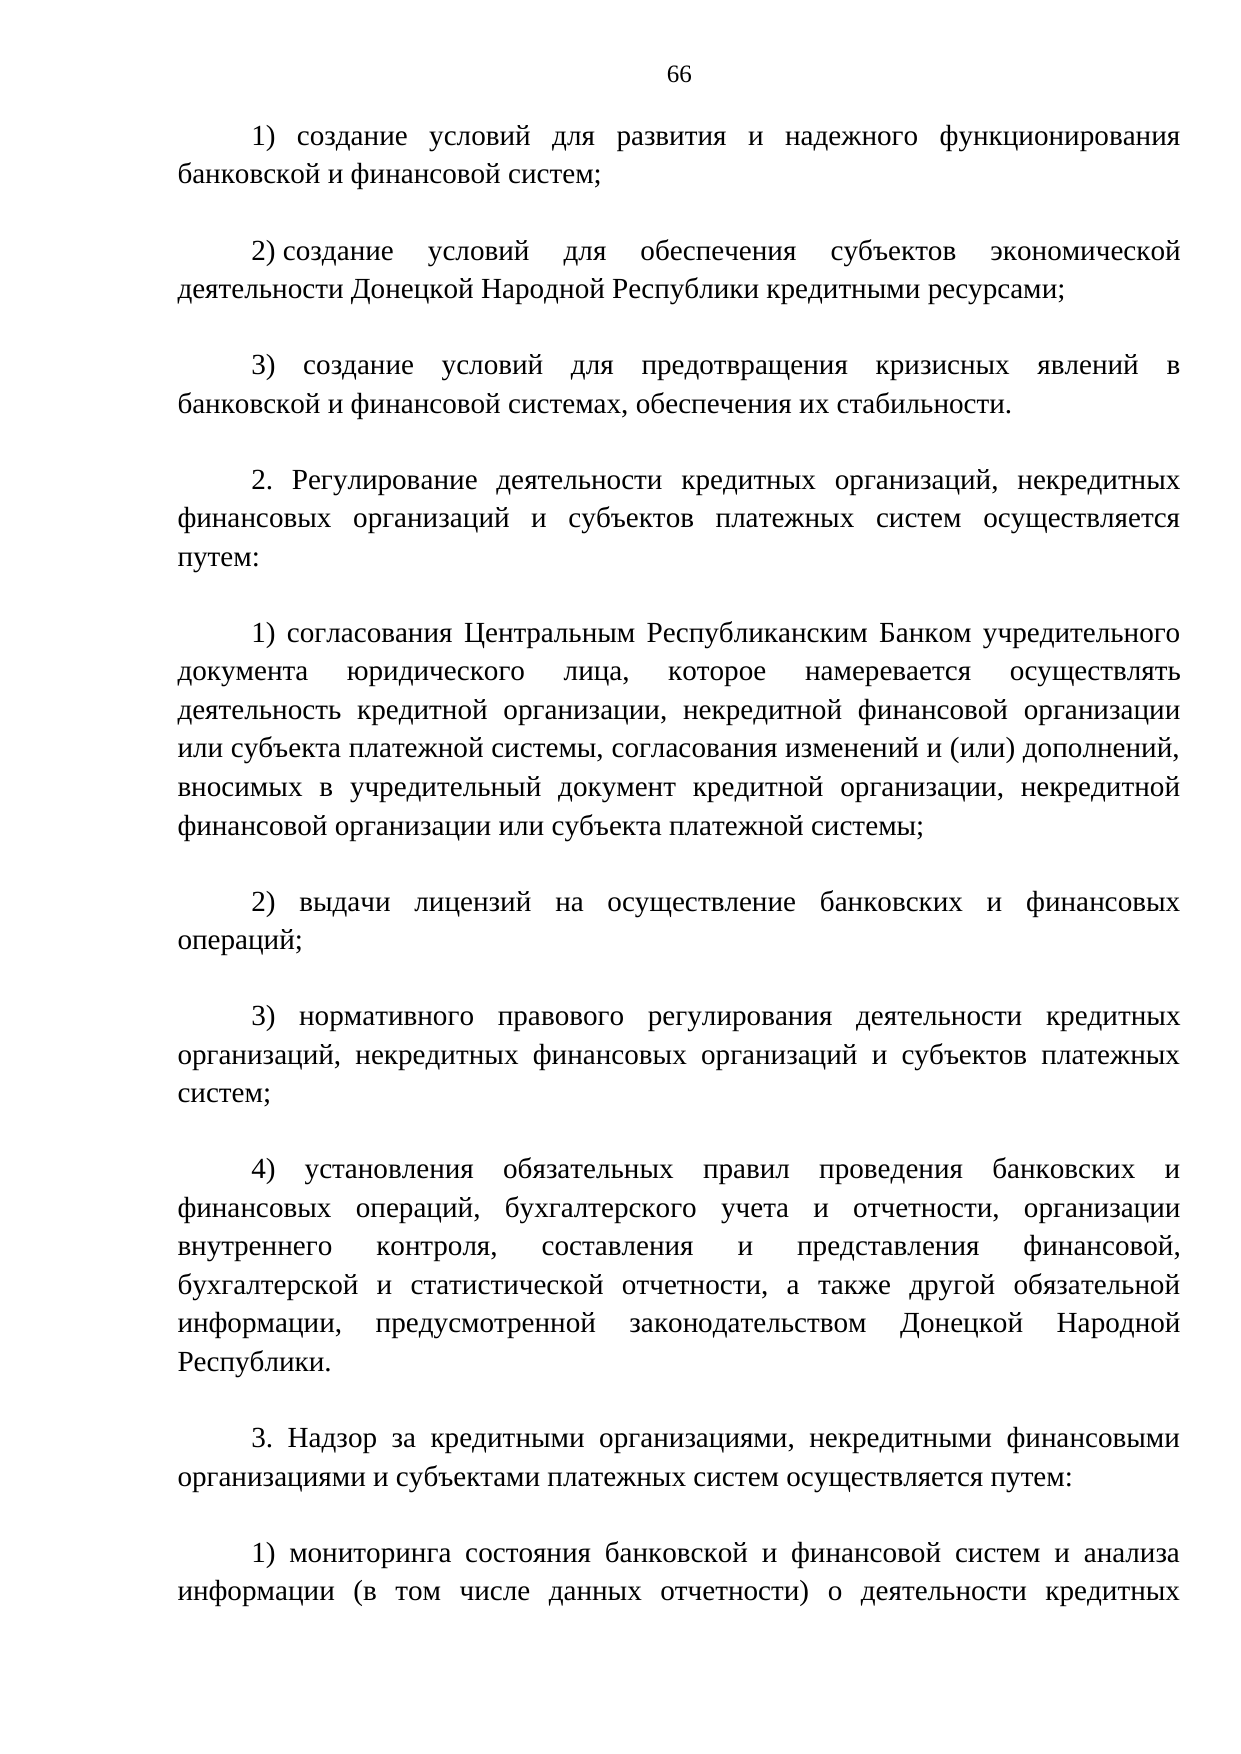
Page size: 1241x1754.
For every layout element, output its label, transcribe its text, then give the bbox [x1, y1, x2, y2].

text 3) создание условий для предотвращения кризисных явлений в банковской и финансовой системах, обеспечения их стабильности. [177, 347, 1181, 419]
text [177, 1535, 1181, 1607]
text 1) согласования Центральным Республиканским Банком учредительного документа юридического лица, которое намеревается осуществлять деятельность кредитной организации, некредитной финансовой организации или субъекта платежной системы, согласования изменений и (или) дополнений, вносимых в учредительный документ кредитной организации, некредитной финансовой организации или субъекта платежной системы; [177, 615, 1181, 841]
text 3. Надзор за кредитными организациями, некредитными финансовыми организациями и субъектами платежных систем осуществляется путем: [177, 1420, 1181, 1492]
text 2. Регулирование деятельности кредитных организаций, некредитных финансовых организаций и субъектов платежных систем осуществляется путем: [177, 462, 1181, 572]
text 2) создание условий для обеспечения субъектов экономической деятельности Донецкой Народной Республики кредитными ресурсами; [177, 233, 1181, 305]
text 2) выдачи лицензий на осуществление банковских и финансовых операций; [177, 884, 1181, 956]
text 3) нормативного правового регулирования деятельности кредитных организаций, некредитных финансовых организаций и субъектов платежных систем; [177, 998, 1181, 1109]
text 4) установления обязательных правил проведения банковских и финансовых операций, бухгалтерского учета и отчетности, организации внутреннего контроля, составления и представления финансовой, бухгалтерской и статистической отчетности, а также другой обязательной информации, предусмотренной законодательством Донецкой Народной Республики. [177, 1151, 1181, 1378]
text 1) создание условий для развития и надежного функционирования банковской и финансовой систем; [177, 118, 1181, 190]
